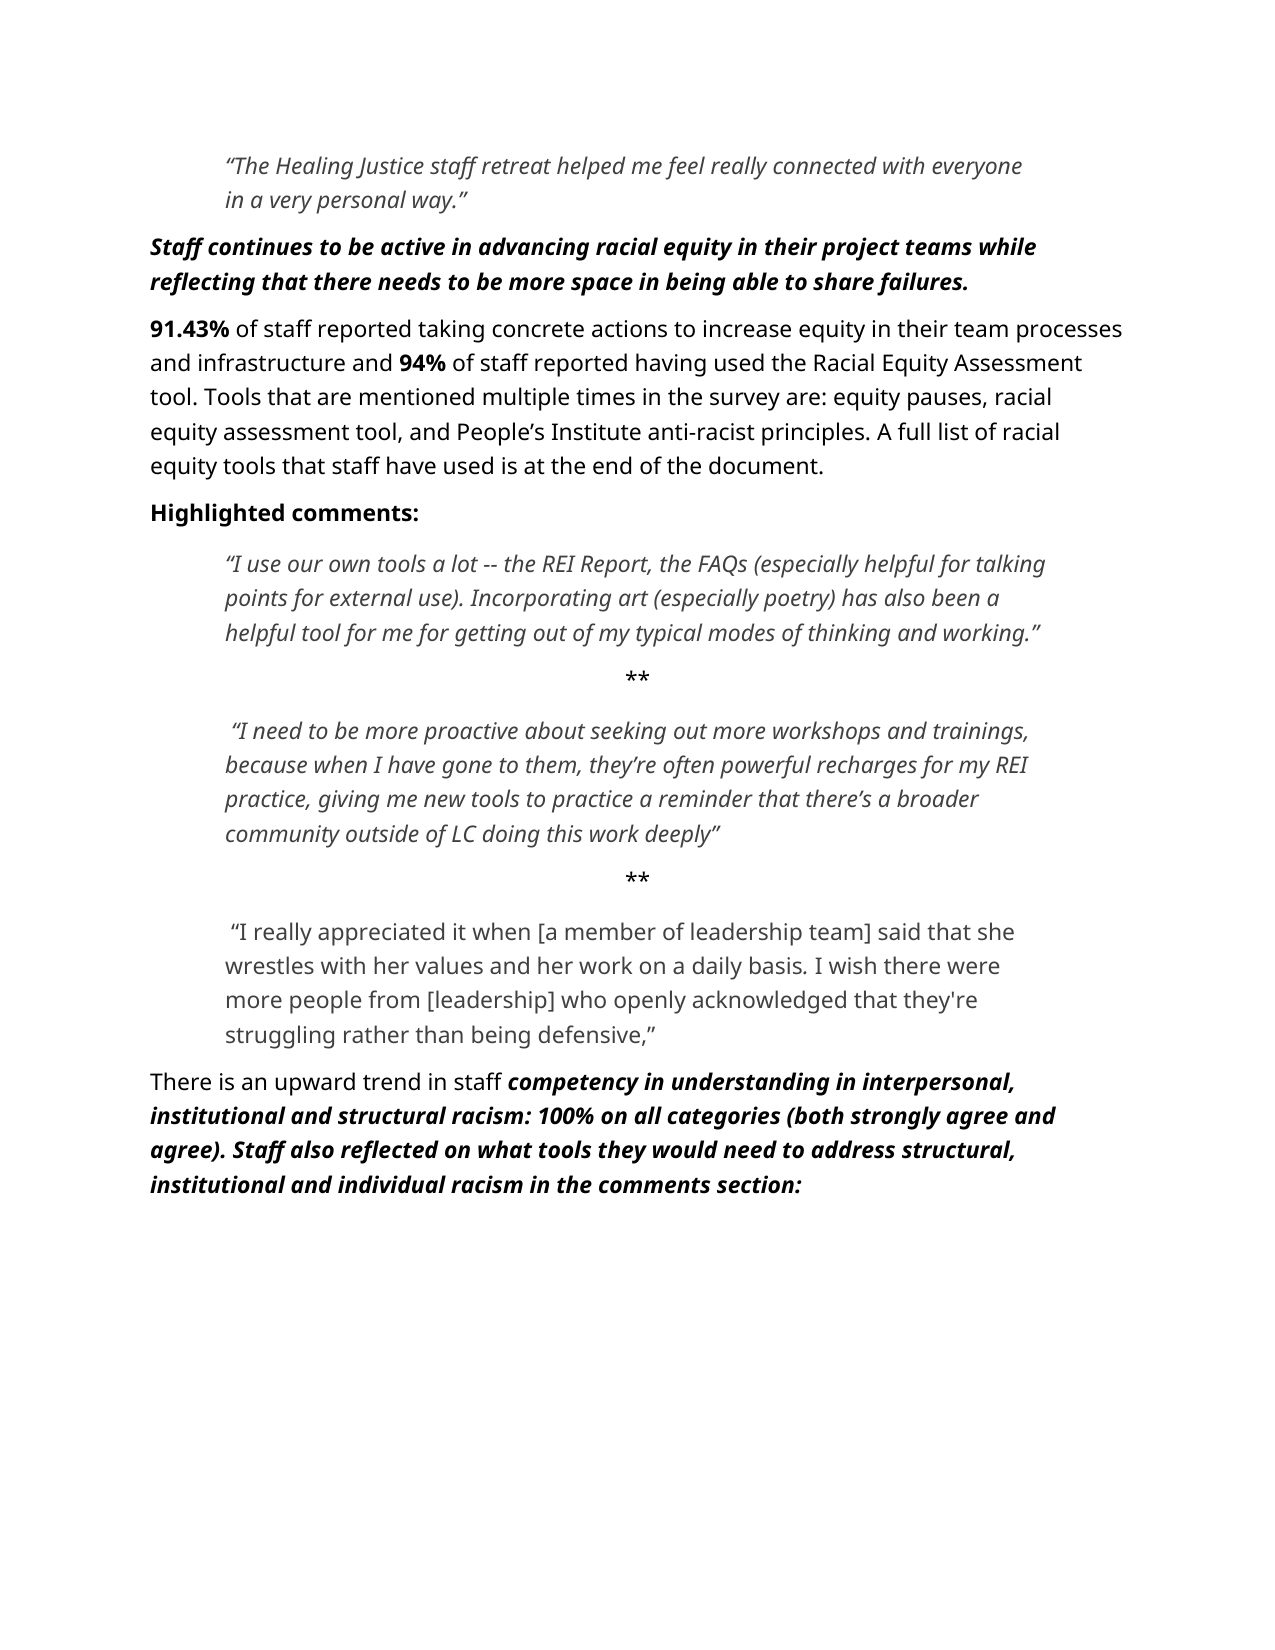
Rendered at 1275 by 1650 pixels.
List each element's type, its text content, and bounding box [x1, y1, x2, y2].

text Staff continues to be active in advancing racial equity in their project teams while reflecting that there needs to be more space in being able to share failures. [150, 231, 1125, 297]
text “I use our own tools a lot -- the REI Report, the FAQs (especially helpful for talking points for external use). Incorporating art (especially poetry) has also been a helpful tool for me for getting out of my typical modes of thinking and working.” [225, 548, 1050, 648]
text Highlighted comments: [150, 497, 1125, 528]
text “I need to be more proactive about seeking out more workshops and trainings, because when I have gone to them, they’re often powerful recharges for my REI practice, giving me new tools to practice a reminder that there’s a broader community outside of LC doing this work deeply” [225, 714, 1050, 849]
text There is an upward trend in staff competency in understanding in interpersonal, institutional and structural racism: 100% on all categories (both strongly agree and agree). Staff also reflected on what tools they would need to address structural, institutional and individual racism in the comments section: [150, 1066, 1125, 1200]
text “The Healing Justice staff retreat helped me feel really connected with everyone in a very personal way.” [225, 150, 1050, 216]
text “I really appreciated it when [a member of leadership team] said that she wrestles with her values and her work on a daily basis. I wish there were more people from [leadership] who openly acknowledged that they're struggling rather than being defensive,” [225, 916, 1050, 1050]
text ** [150, 864, 1125, 896]
text ** [150, 663, 1125, 695]
text 91.43% of staff reported taking concrete actions to increase equity in their team processes and infrastructure and 94% of staff reported having used the Racial Equity Assessment tool. Tools that are mentioned multiple times in the survey are: equity pauses, racial equity assessment tool, and People’s Institute anti-racist principles. A full list of racial equity tools that staff have used is at the end of the document. [150, 312, 1125, 481]
